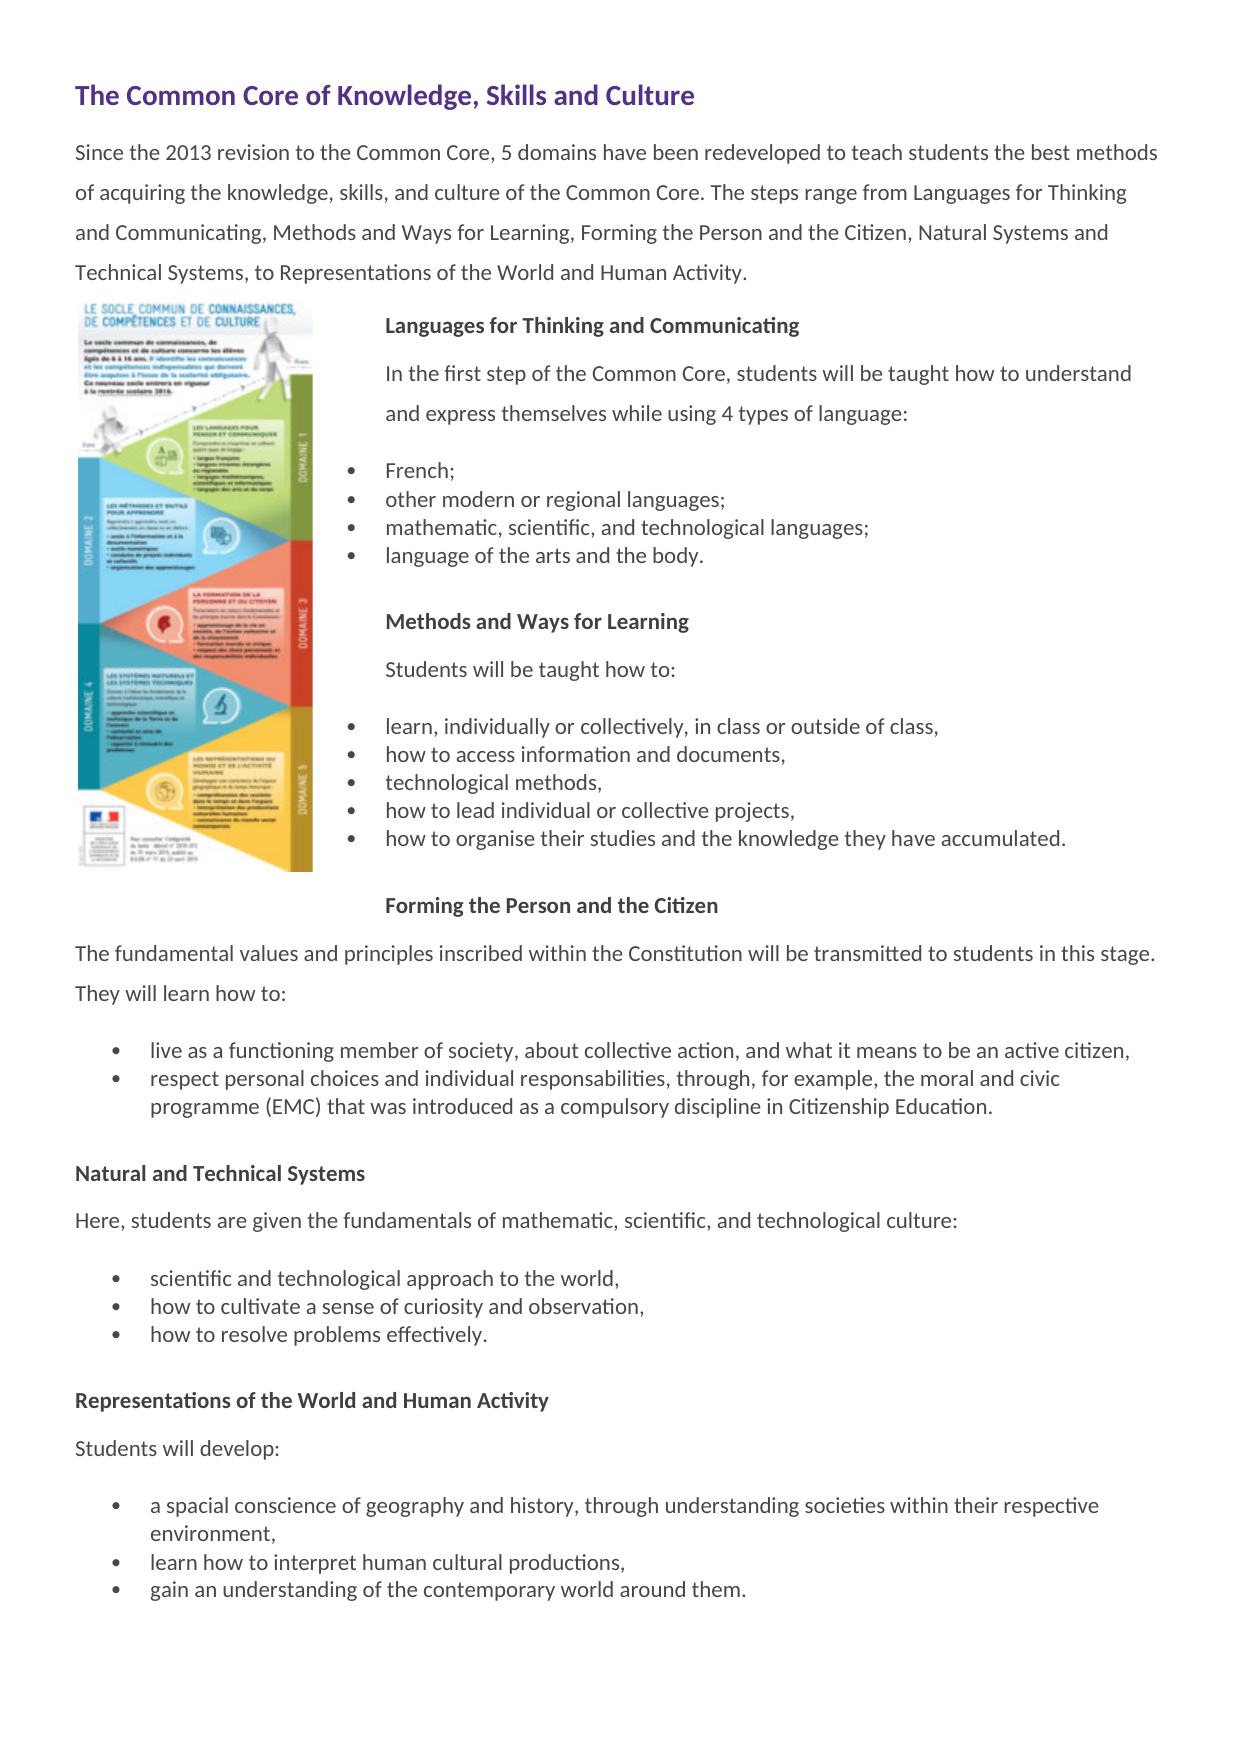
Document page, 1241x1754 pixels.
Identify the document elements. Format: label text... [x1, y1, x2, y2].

list how to cultivate a sense of curiosity and observation, [112, 1292, 1165, 1320]
subtitle Representations of the World and Human Activity [75, 1377, 1165, 1414]
text Students will be taught how to: [385, 643, 1165, 683]
subtitle Natural and Technical Systems [75, 1149, 1165, 1187]
list gain an understanding of the contemporary world around them. [112, 1576, 1165, 1604]
list how to lead individual or collective projects, [348, 796, 1165, 824]
list scientific and technological approach to the world, [112, 1264, 1165, 1292]
list other modern or regional languages; [348, 485, 1165, 513]
list respect personal choices and individual responsabilities, through, for example, the moral and civic programme (EMC) that was introduced as a compulsory discipline in Citizenship Education. [112, 1064, 1165, 1120]
list language of the arts and the body. [348, 541, 1165, 569]
subtitle Forming the Person and the Citizen [385, 882, 1165, 919]
list how to organise their studies and the knowledge they have accumulated. [348, 824, 1165, 852]
text Here, students are given the fundamentals of mathematic, scientific, and technological culture: [75, 1195, 1165, 1235]
list live as a functioning member of society, about collective action, and what it means to be an active citizen, [112, 1036, 1165, 1064]
list how to resolve problems effectively. [112, 1320, 1165, 1348]
list how to access information and documents, [348, 740, 1165, 768]
text Students will develop: [75, 1422, 1165, 1462]
list technological methods, [348, 768, 1165, 796]
subtitle The Common Core of Knowledge, Skills and Culture [75, 75, 1165, 112]
list a spacial conscience of geography and history, through understanding societies within their respective environment, [112, 1492, 1165, 1548]
list learn, individually or collectively, in class or outside of class, [348, 712, 1165, 740]
list learn how to interpret human cultural productions, [112, 1548, 1165, 1576]
subtitle Languages for Thinking and Communicating [385, 302, 1165, 340]
text Since the 2013 revision to the Common Core, 5 domains have been redeveloped to teach students the best methods of acquiring the knowledge, skills, and culture of the Common Core. The steps range from Languages for Thinking and Communicating, Methods and Ways for Learning, Forming the Person and the Citizen, Natural Systems and Technical Systems, to Representations of the World and Human Activity. [75, 127, 1165, 287]
list French; [348, 457, 1165, 485]
text The fundamental values and principles inscribed within the Constitution will be transmitted to students in this stage. They will learn how to: [75, 927, 1165, 1007]
text In the first step of the Common Core, students will be taught how to understand and express themselves while using 4 types of language: [385, 347, 1165, 427]
picture [78, 301, 313, 872]
list mathematic, scientific, and technological languages; [348, 513, 1165, 541]
subtitle Methods and Ways for Learning [385, 598, 1165, 635]
